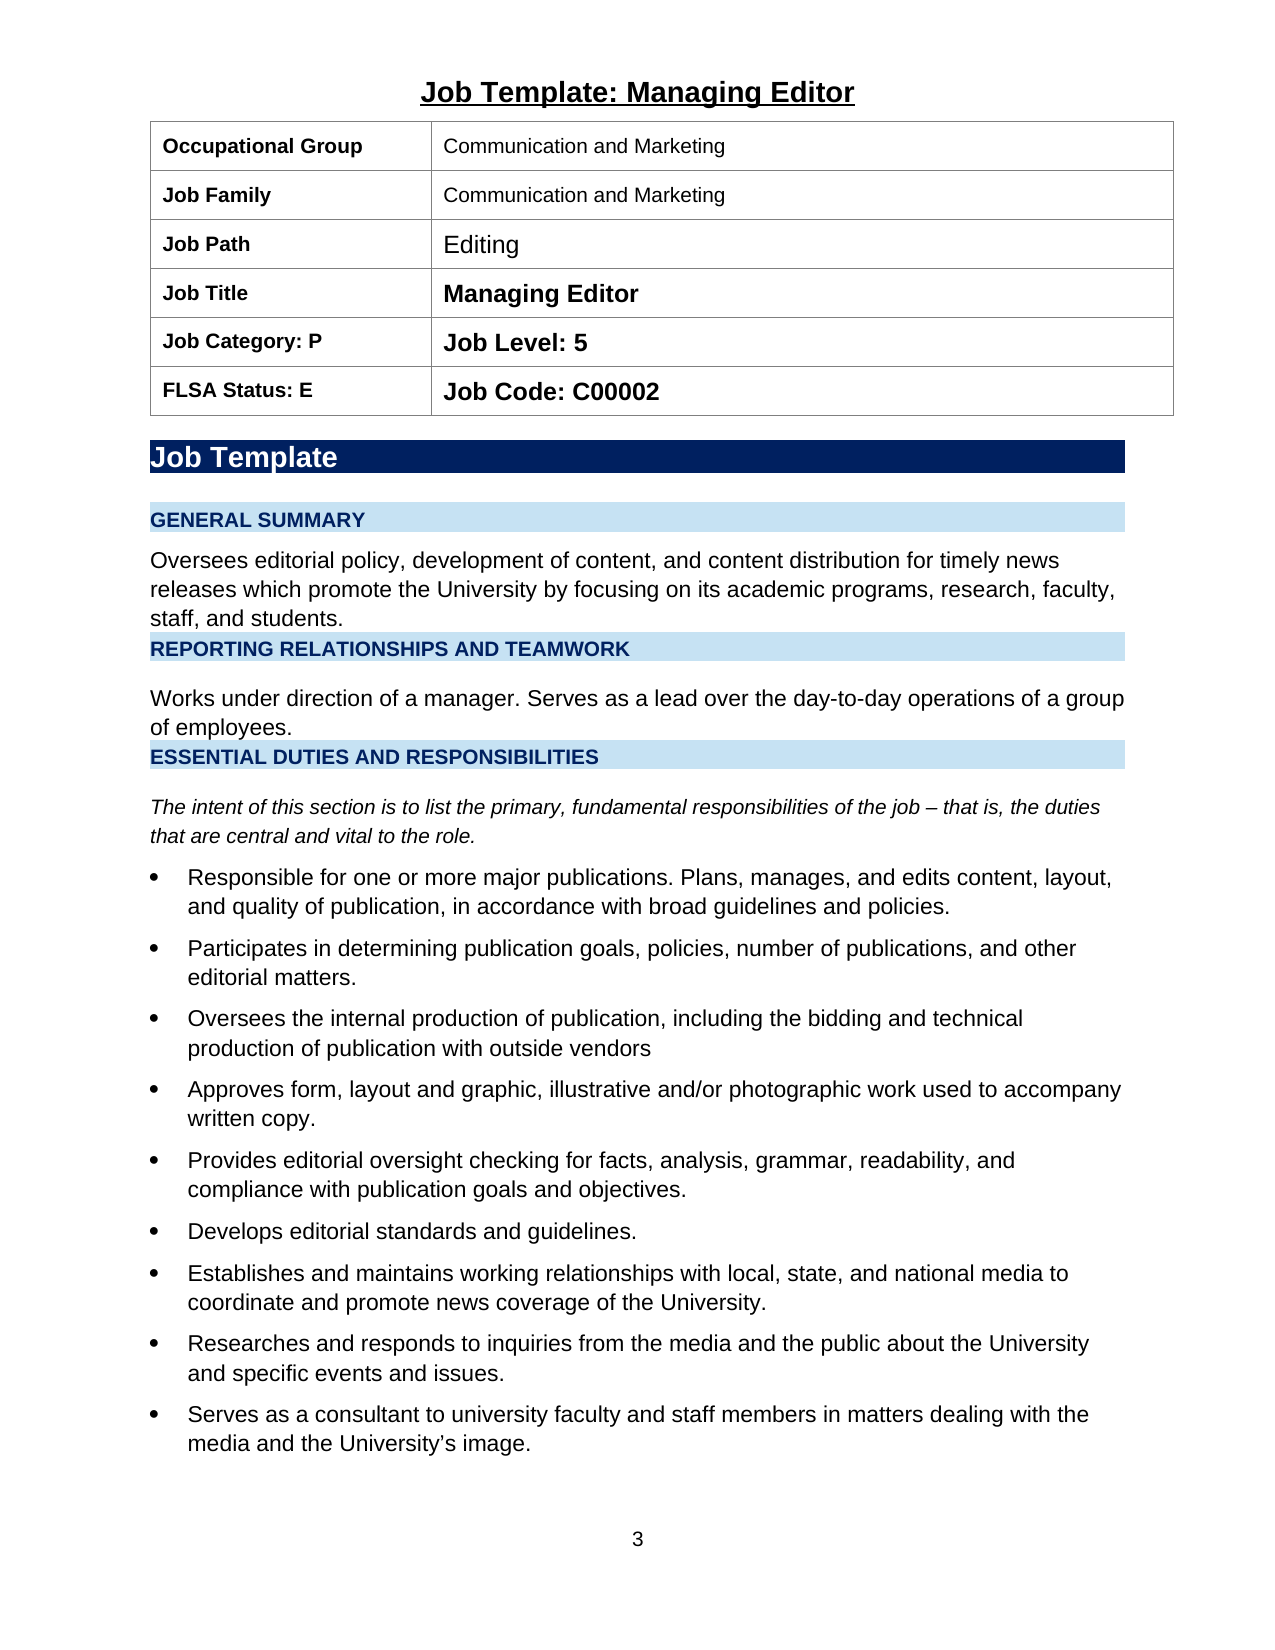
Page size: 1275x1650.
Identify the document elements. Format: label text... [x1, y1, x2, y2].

list Participates in determining publication goals, policies, number of publications, and other editorial matters. [150, 932, 1125, 990]
list Researches and responds to inquiries from the media and the public about the University and specific events and issues. [150, 1327, 1125, 1386]
text Works under direction of a manager. Serves as a lead over the day-to-day operations of a group of employees. [150, 682, 1125, 740]
text Job Template [150, 440, 1125, 473]
text Oversees editorial policy, development of content, and content distribution for timely news releases which promote the University by focusing on its academic programs, research, faculty, staff, and students. [150, 544, 1125, 632]
list Develops editorial standards and guidelines. [150, 1215, 1125, 1244]
list Establishes and maintains working relationships with local, state, and national media to coordinate and promote news coverage of the University. [150, 1257, 1125, 1315]
list Approves form, layout and graphic, illustrative and/or photographic work used to accompany written copy. [150, 1073, 1125, 1132]
list Provides editorial oversight checking for facts, analysis, grammar, readability, and compliance with publication goals and objectives. [150, 1144, 1125, 1202]
text GENERAL SUMMARY [150, 502, 1125, 532]
list Serves as a consultant to university faculty and staff members in matters dealing with the media and the University’s image. [150, 1398, 1125, 1457]
list Oversees the internal production of publication, including the bidding and technical production of publication with outside vendors [150, 1002, 1125, 1061]
text ESSENTIAL DUTIES AND RESPONSIBILITIES [150, 740, 1125, 769]
list Responsible for one or more major publications. Plans, manages, and edits content, layout, and quality of publication, in accordance with broad guidelines and policies. [150, 861, 1125, 919]
text REPORTING RELATIONSHIPS AND TEAMWORK [150, 632, 1125, 661]
text The intent of this section is to list the primary, fundamental responsibilities of the job – that is, the duties that are central and vital to the role. [150, 790, 1125, 848]
